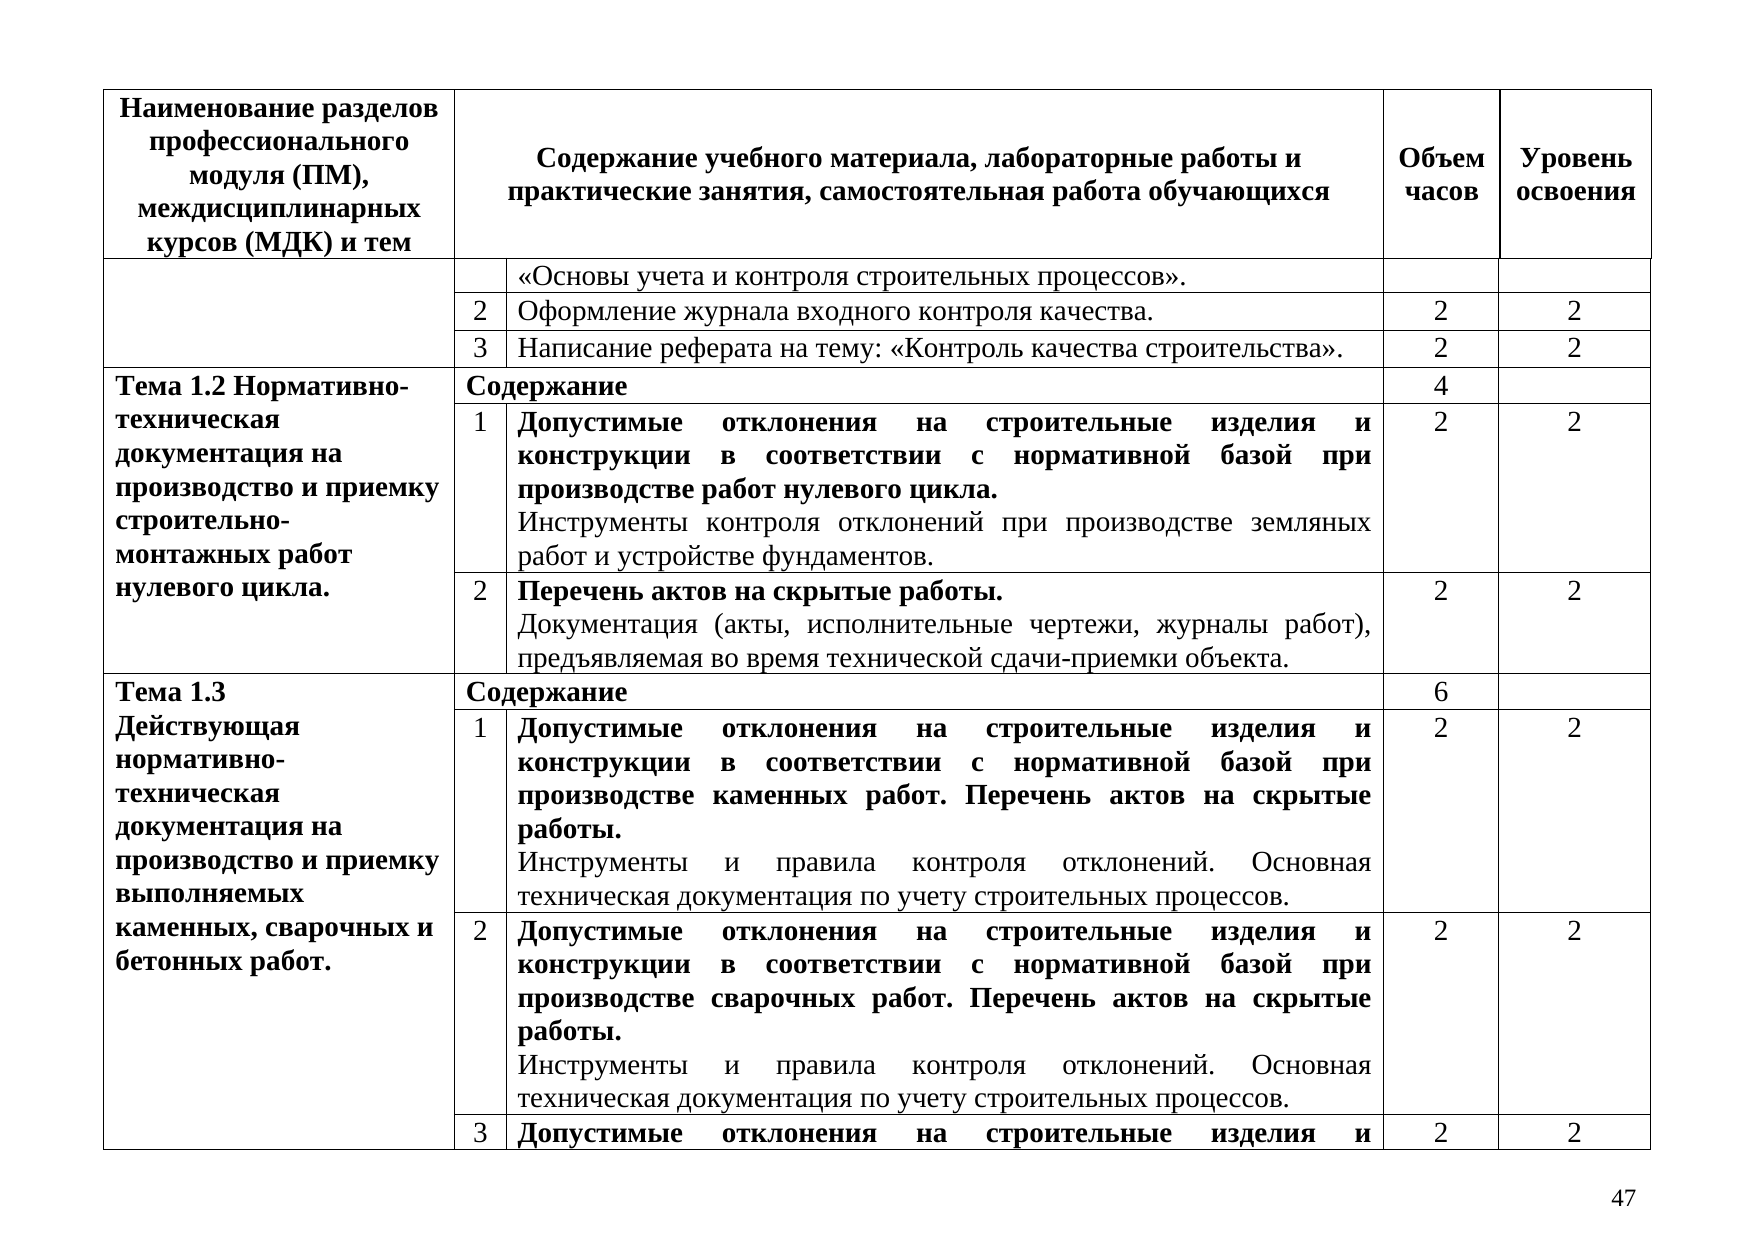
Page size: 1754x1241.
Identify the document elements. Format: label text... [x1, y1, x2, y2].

table_cell Допустимые отклонения на строительные изделия и конструкции в соответствии с нормативной базой при производстве работ нулевого цикла. Инструменты контроля отклонений при производстве земляных работ и устройстве фундаментов. [507, 404, 1383, 572]
table_cell 2 [1499, 259, 1650, 292]
table_cell 1 [455, 404, 506, 572]
table_cell [1499, 674, 1650, 709]
table_cell 2 [1384, 331, 1498, 367]
table_cell Содержание [455, 674, 1383, 709]
table_cell 1 [455, 710, 506, 912]
table_cell 3 [455, 331, 506, 367]
table_header Объем часов [1384, 90, 1499, 257]
table_cell 3 [1384, 259, 1498, 292]
table_cell 2 [1499, 331, 1650, 367]
table_cell 2 [455, 573, 506, 673]
table_cell [1499, 368, 1650, 403]
table_cell Оформление журнала входного контроля качества. [507, 293, 1383, 329]
table_header Уровень освоения [1501, 90, 1651, 257]
table_cell Допустимые отклонения на строительные изделия и конструкции в соответствии с нормативной базой при производстве сварочных работ. Перечень актов на скрытые работы. Инструменты и правила контроля отклонений. Основная техническая документация по учету строительных процессов. [507, 913, 1383, 1114]
table_cell 2 [1384, 710, 1498, 912]
table_cell 6 [1384, 674, 1498, 709]
table_cell Тема 1.3 Действующая нормативно-техническая документация на производство и приемку выполняемых каменных, сварочных и бетонных работ. [104, 674, 454, 1149]
table_cell Перечень актов на скрытые работы. Документация (акты, исполнительные чертежи, журналы работ), предъявляемая во время технической сдачи-приемки объекта. [507, 573, 1383, 673]
table_cell 2 [1384, 1115, 1498, 1149]
table_cell Содержание [455, 368, 1383, 403]
table_header Содержание учебного материала, лабораторные работы и практические занятия, самостоятельная работа обучающихся [455, 90, 1383, 257]
table_cell 2 [1499, 293, 1650, 329]
table_cell 4 [1384, 368, 1498, 403]
table_cell 2 [455, 913, 506, 1114]
table_cell 2 [1384, 913, 1498, 1114]
table_cell Тема 1.2 Нормативно-техническая документация на производство и приемку строительно-монтажных работ нулевого цикла. [104, 368, 454, 673]
table_cell Подготовка компьютерной презентации на тему: «Основы учета и контроля строительных процессов». [507, 259, 1383, 292]
table_cell 2 [1499, 913, 1650, 1114]
table_header Наименование разделов профессионального модуля (ПМ), междисциплинарных курсов (МДК) и тем [104, 90, 454, 257]
table_cell 2 [1384, 293, 1498, 329]
table_cell 2 [1384, 573, 1498, 673]
table_cell 2 [1499, 573, 1650, 673]
table_cell 2 [1499, 1115, 1650, 1149]
table_cell 2 [1499, 710, 1650, 912]
table_cell 2 [455, 293, 506, 329]
table_cell 3 [455, 1115, 506, 1149]
table_cell 2 [1499, 404, 1650, 572]
table_cell 1 [455, 259, 506, 292]
table_cell Допустимые отклонения на строительные изделия и конструкции в соответствии с нормативной базой при производстве каменных работ. Перечень актов на скрытые работы. Инструменты и правила контроля отклонений. Основная техническая документация по учету строительных процессов. [507, 710, 1383, 912]
table_cell Написание реферата на тему: «Контроль качества строительства». [507, 331, 1383, 367]
table_cell 2 [1384, 404, 1498, 572]
